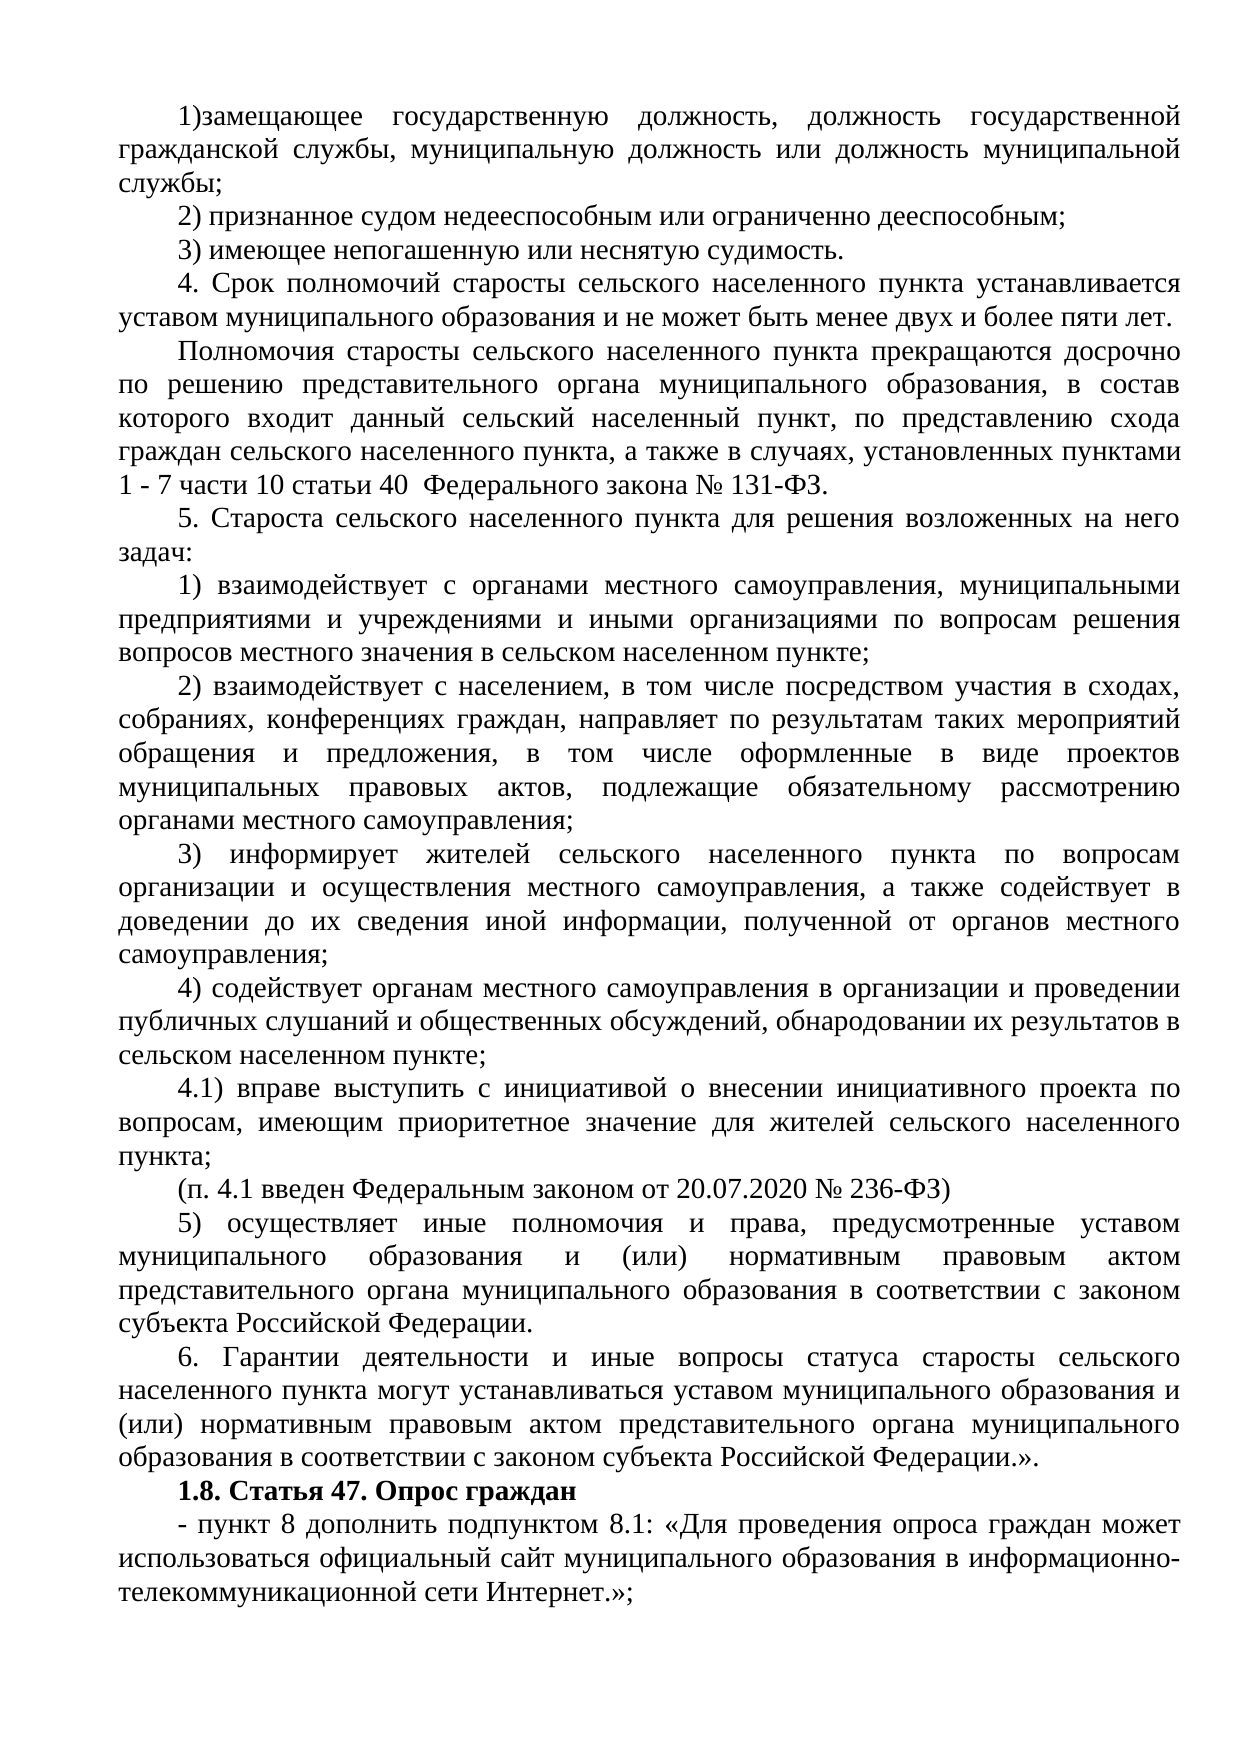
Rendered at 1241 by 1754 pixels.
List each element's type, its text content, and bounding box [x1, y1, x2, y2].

text 4) содействует органам местного самоуправления в организации и проведении публичных слушаний и общественных обсуждений, обнародовании их результатов в сельском населенном пункте; [118, 970, 1181, 1071]
text 5) осуществляет иные полномочия и права, предусмотренные уставом муниципального образования и (или) нормативным правовым актом представительного органа муниципального образования в соответствии с законом субъекта Российской Федерации. [118, 1205, 1181, 1339]
text 5. Староста сельского населенного пункта для решения возложенных на него задач: [118, 500, 1181, 567]
text 1)замещающее государственную должность, должность государственной гражданской службы, муниципальную должность или должность муниципальной службы; [118, 98, 1181, 198]
text 3) имеющее непогашенную или неснятую судимость. [118, 232, 1181, 266]
text 3) информирует жителей сельского населенного пункта по вопросам организации и осуществления местного самоуправления, а также содействует в доведении до их сведения иной информации, полученной от органов местного самоуправления; [118, 836, 1181, 970]
text 2) признанное судом недееспособным или ограниченно дееспособным; [118, 198, 1181, 232]
text 4. Срок полномочий старосты сельского населенного пункта устанавливается уставом муниципального образования и не может быть менее двух и более пяти лет. [118, 266, 1181, 333]
text 2) взаимодействует с населением, в том числе посредством участия в сходах, собраниях, конференциях граждан, направляет по результатам таких мероприятий обращения и предложения, в том числе оформленные в виде проектов муниципальных правовых актов, подлежащие обязательному рассмотрению органами местного самоуправления; [118, 668, 1181, 836]
text 1.8. Статья 47. Опрос граждан [118, 1473, 1181, 1507]
text 4.1) вправе выступить с инициативой о внесении инициативного проекта по вопросам, имеющим приоритетное значение для жителей сельского населенного пункта; [118, 1071, 1181, 1171]
text - пункт 8 дополнить подпунктом 8.1: «Для проведения опроса граждан может использоваться официальный сайт муниципального образования в информационно-телекоммуникационной сети Интернет.»; [118, 1507, 1181, 1607]
text 1) взаимодействует с органами местного самоуправления, муниципальными предприятиями и учреждениями и иными организациями по вопросам решения вопросов местного значения в сельском населенном пункте; [118, 567, 1181, 668]
text 6. Гарантии деятельности и иные вопросы статуса старосты сельского населенного пункта могут устанавливаться уставом муниципального образования и (или) нормативным правовым актом представительного органа муниципального образования в соответствии с законом субъекта Российской Федерации.». [118, 1339, 1181, 1473]
text Полномочия старосты сельского населенного пункта прекращаются досрочно по решению представительного органа муниципального образования, в состав которого входит данный сельский населенный пункт, по представлению схода граждан сельского населенного пункта, а также в случаях, установленных пунктами 1 - 7 части 10 статьи 40 Федерального закона № 131-ФЗ. [118, 333, 1181, 500]
text (п. 4.1 введен Федеральным законом от 20.07.2020 № 236-ФЗ) [118, 1171, 1181, 1205]
